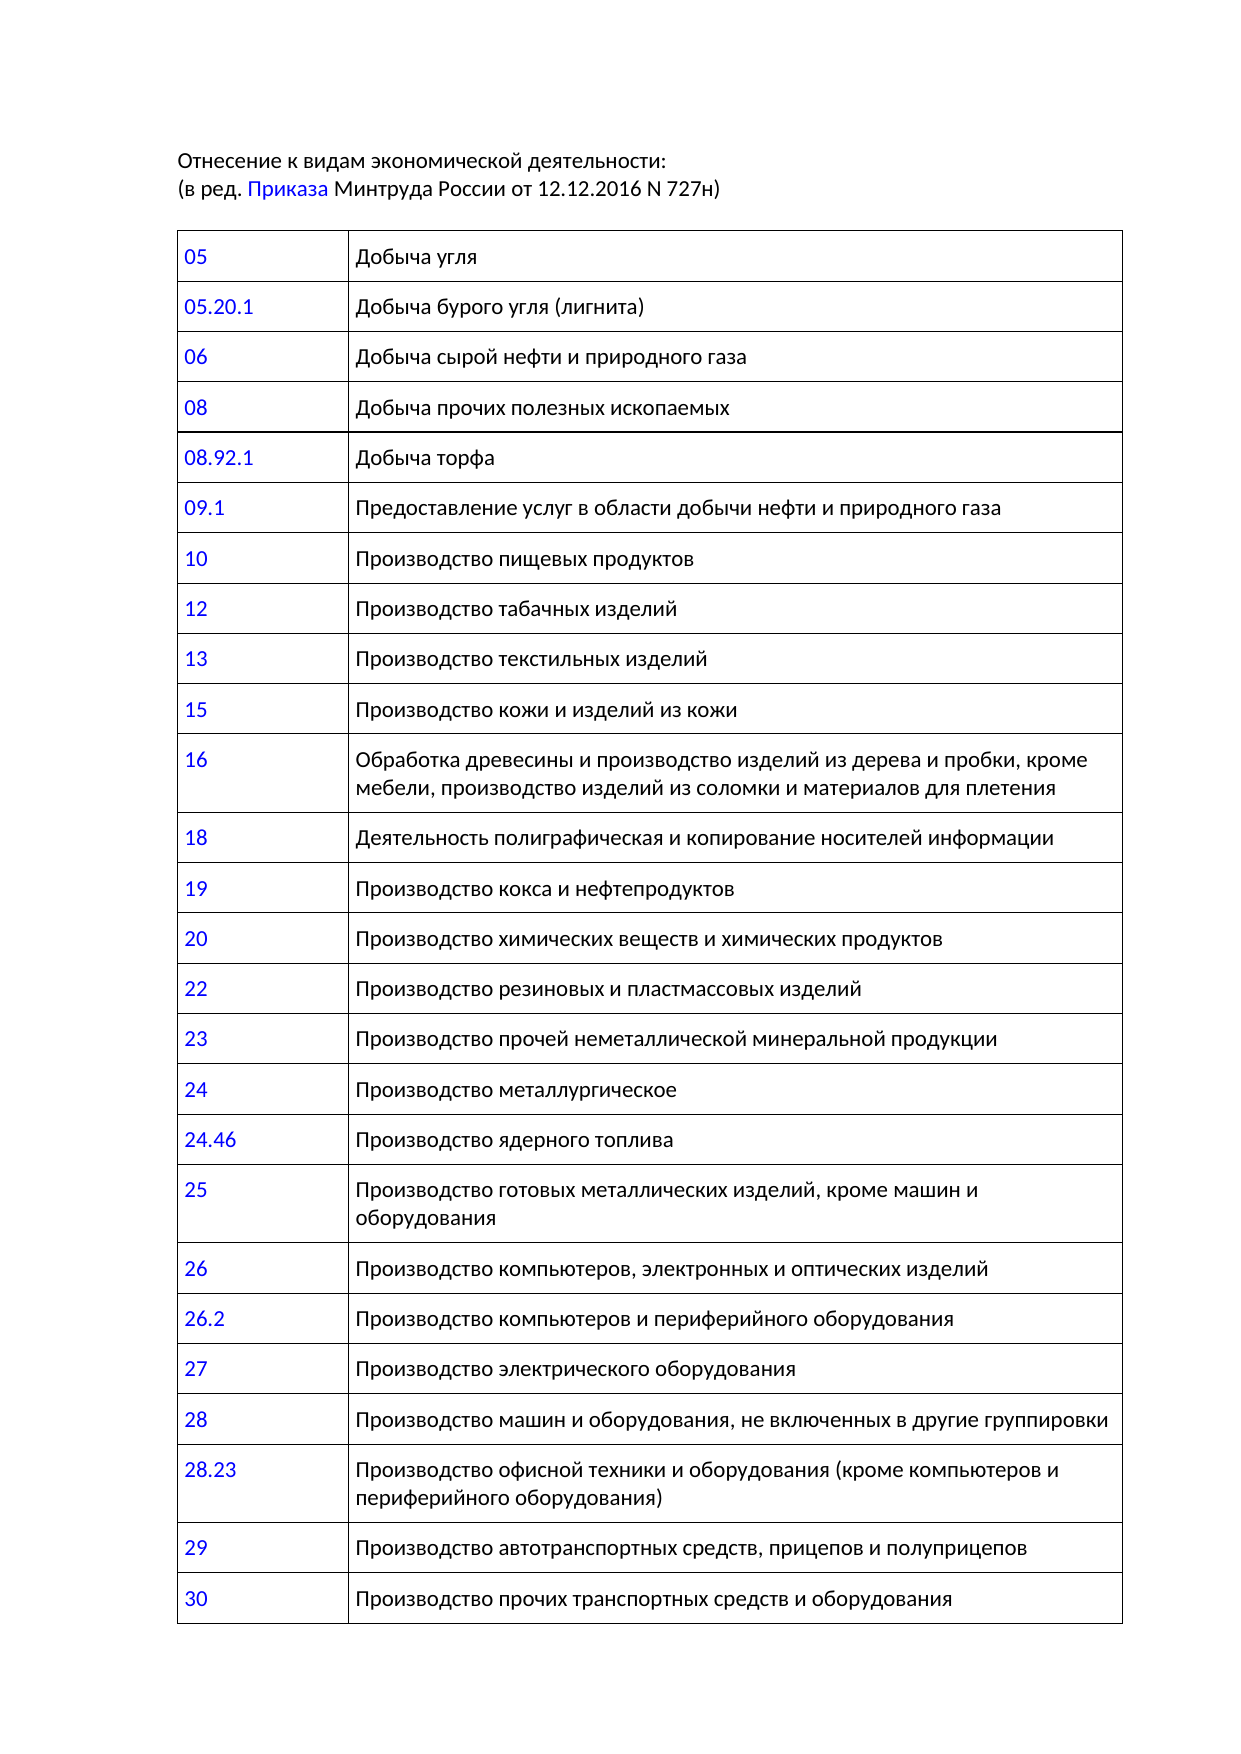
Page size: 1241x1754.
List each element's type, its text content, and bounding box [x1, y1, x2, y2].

table_cell 26.2 [178, 1294, 348, 1343]
table_cell 24 [178, 1064, 348, 1113]
table_cell Производство готовых металлических изделий, кроме машин и оборудования [349, 1165, 1122, 1242]
table_cell Производство ядерного топлива [349, 1115, 1122, 1164]
table_cell Производство резиновых и пластмассовых изделий [349, 964, 1122, 1013]
table_cell 26 [178, 1243, 348, 1292]
table_cell 05.20.1 [178, 282, 348, 331]
table_cell 08.92.1 [178, 433, 348, 482]
table_cell 13 [178, 634, 348, 683]
table_cell 25 [178, 1165, 348, 1242]
table_cell 10 [178, 533, 348, 582]
table_cell Производство офисной техники и оборудования (кроме компьютеров и периферийного оборудования) [349, 1445, 1122, 1522]
table_cell 08 [178, 382, 348, 431]
table_cell 09.1 [178, 483, 348, 532]
table_cell 28 [178, 1394, 348, 1443]
table_cell Производство компьютеров и периферийного оборудования [349, 1294, 1122, 1343]
table_cell 28.23 [178, 1445, 348, 1522]
table_cell Производство кокса и нефтепродуктов [349, 863, 1122, 912]
table_cell 16 [178, 734, 348, 812]
table_cell Производство автотранспортных средств, прицепов и полуприцепов [349, 1523, 1122, 1572]
table_header Добыча угля [349, 231, 1122, 281]
table_cell Производство текстильных изделий [349, 634, 1122, 683]
table_cell 06 [178, 332, 348, 381]
table_cell 20 [178, 913, 348, 963]
text Отнесение к видам экономической деятельности: [177, 146, 1152, 174]
table_cell Обработка древесины и производство изделий из дерева и пробки, кроме мебели, производство изделий из соломки и материалов для плетения [349, 734, 1122, 812]
table_cell Производство компьютеров, электронных и оптических изделий [349, 1243, 1122, 1292]
table_cell 19 [178, 863, 348, 912]
table_cell Добыча прочих полезных ископаемых [349, 382, 1122, 431]
table_cell 22 [178, 964, 348, 1013]
table_cell Производство пищевых продуктов [349, 533, 1122, 582]
table_cell 27 [178, 1344, 348, 1393]
table_cell Производство машин и оборудования, не включенных в другие группировки [349, 1394, 1122, 1443]
table_cell Добыча торфа [349, 433, 1122, 482]
table_header 05 [178, 231, 348, 281]
text (в ред. Приказа Минтруда России от 12.12.2016 N 727н) [177, 174, 1152, 202]
table_cell Производство кожи и изделий из кожи [349, 684, 1122, 733]
table_cell Предоставление услуг в области добычи нефти и природного газа [349, 483, 1122, 532]
table_cell 12 [178, 584, 348, 633]
table_cell 24.46 [178, 1115, 348, 1164]
table_cell Производство прочей неметаллической минеральной продукции [349, 1014, 1122, 1063]
table_cell Производство прочих транспортных средств и оборудования [349, 1573, 1122, 1622]
table_cell 18 [178, 813, 348, 862]
table_cell Производство металлургическое [349, 1064, 1122, 1113]
table_cell Деятельность полиграфическая и копирование носителей информации [349, 813, 1122, 862]
table_cell Добыча сырой нефти и природного газа [349, 332, 1122, 381]
table_cell Производство табачных изделий [349, 584, 1122, 633]
table_cell 29 [178, 1523, 348, 1572]
table_cell Добыча бурого угля (лигнита) [349, 282, 1122, 331]
table_cell Производство химических веществ и химических продуктов [349, 913, 1122, 963]
table_cell 23 [178, 1014, 348, 1063]
table_cell 30 [178, 1573, 348, 1622]
table_cell 15 [178, 684, 348, 733]
table_cell Производство электрического оборудования [349, 1344, 1122, 1393]
